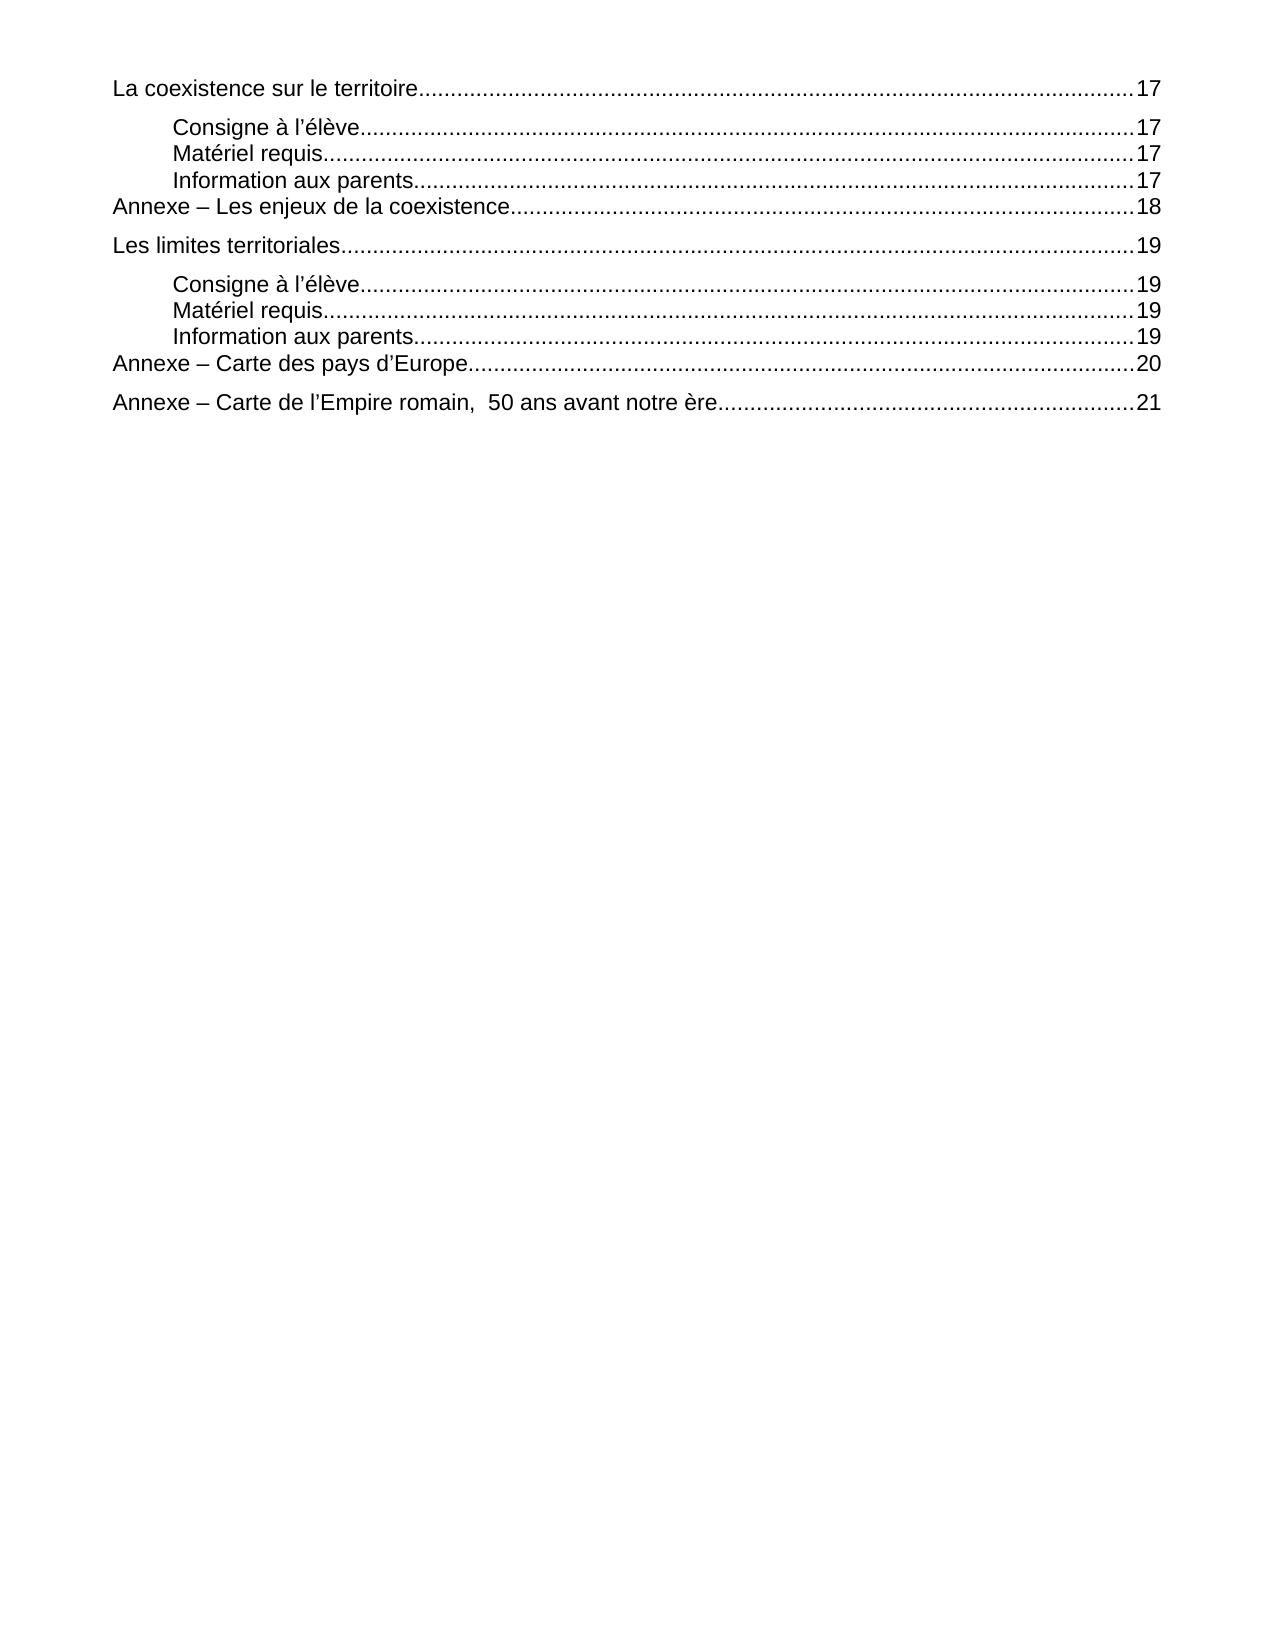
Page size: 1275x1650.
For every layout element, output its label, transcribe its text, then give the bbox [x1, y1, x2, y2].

text Information aux parents 19 [172, 323, 1162, 350]
text Les limites territoriales 19 [112, 232, 1162, 258]
text Information aux parents 17 [172, 167, 1162, 193]
text Annexe – Les enjeux de la coexistence 18 [112, 193, 1162, 219]
text Consigne à l’élève 19 [172, 271, 1162, 297]
text Matériel requis 17 [172, 140, 1162, 167]
text Matériel requis 19 [172, 297, 1162, 323]
text La coexistence sur le territoire 17 [112, 75, 1162, 101]
text Annexe – Carte de l’Empire romain, 50 ans avant notre ère 21 [112, 388, 1162, 415]
text Consigne à l’élève 17 [172, 114, 1162, 140]
text Annexe – Carte des pays d’Europe 20 [112, 350, 1162, 376]
